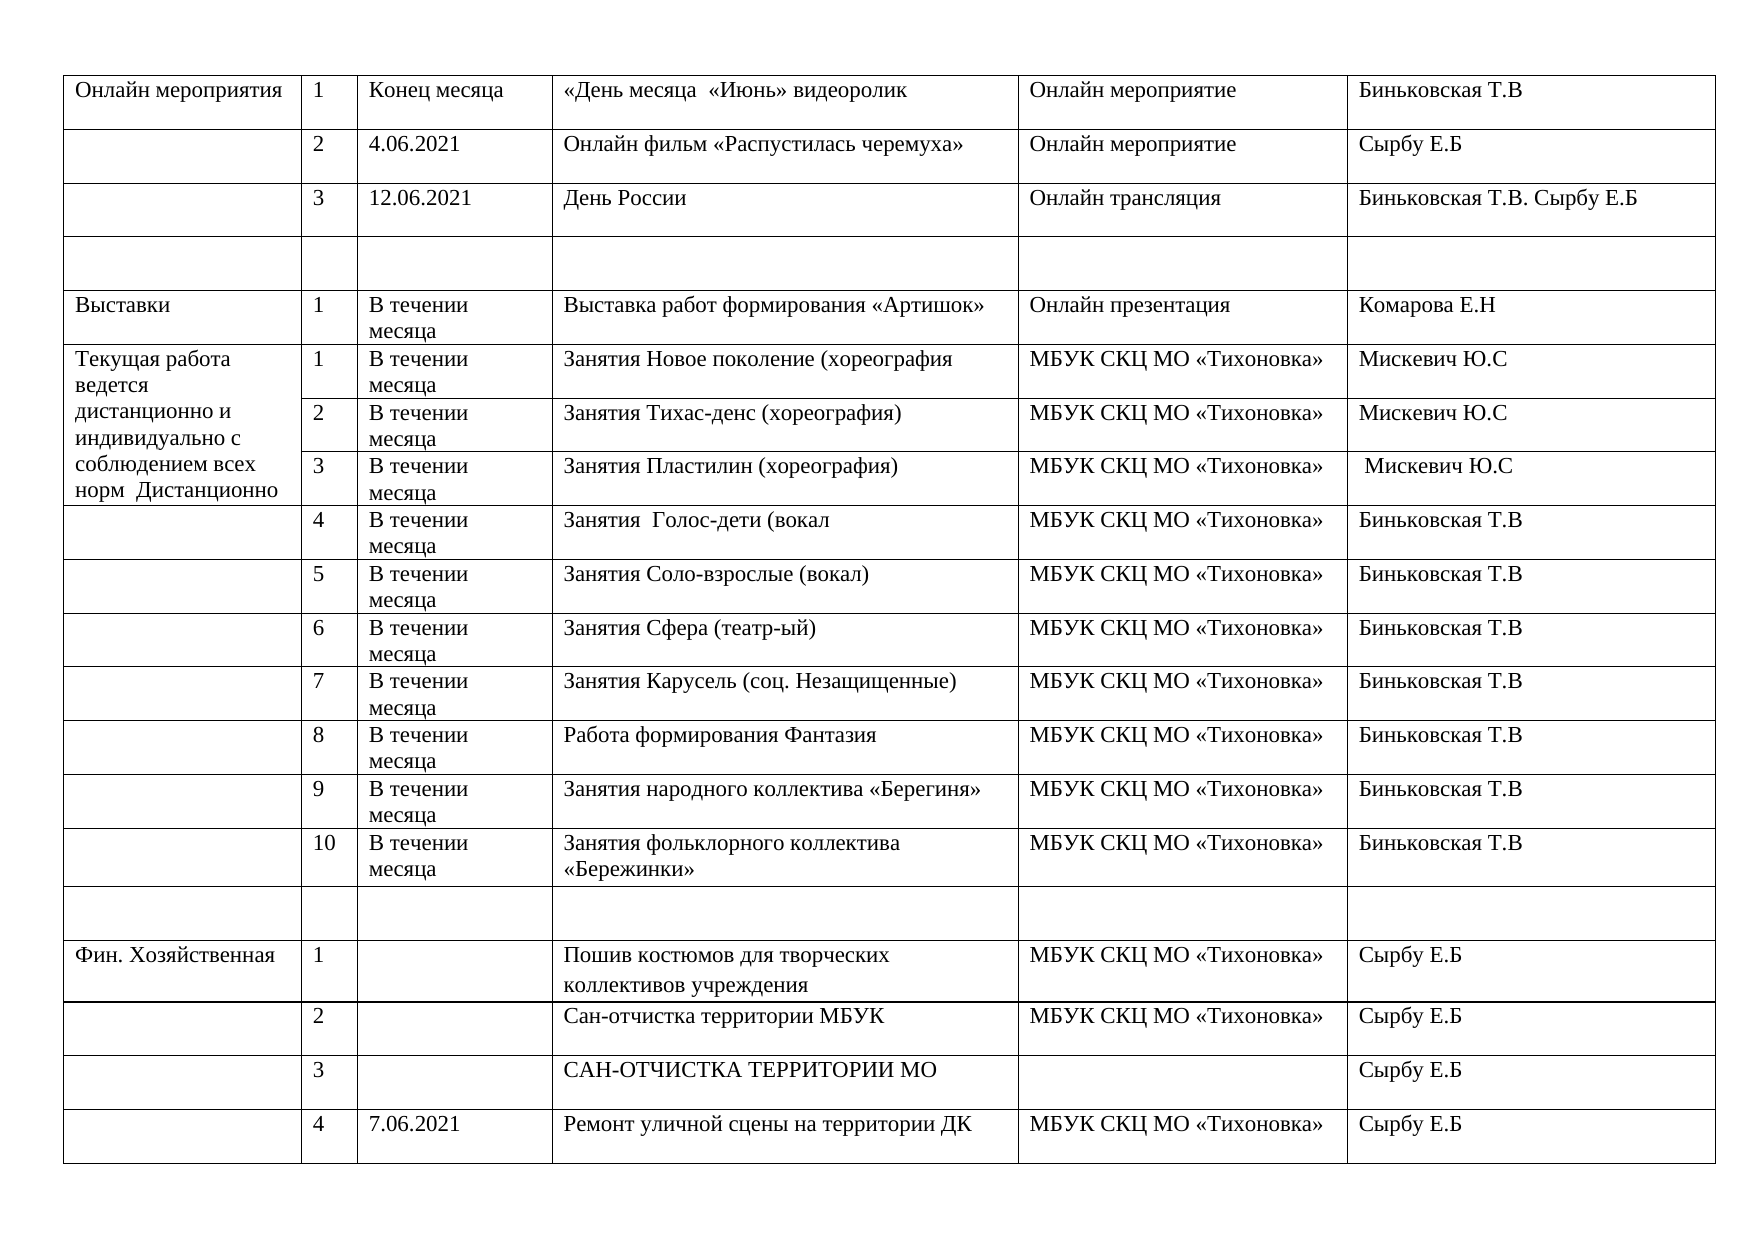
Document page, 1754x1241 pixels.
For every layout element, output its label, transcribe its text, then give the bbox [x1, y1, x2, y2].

table_cell В течении месяца [358, 775, 552, 827]
table_cell Занятия Новое поколение (хореография [553, 345, 1018, 397]
table_cell МБУК СКЦ МО «Тихоновка» [1019, 345, 1347, 397]
table_cell [64, 829, 301, 886]
table_cell В течении месяца [358, 667, 552, 720]
table_cell 4 [302, 506, 357, 559]
table_cell [64, 1110, 301, 1163]
table_cell 12.06.2021 [358, 184, 552, 236]
table_cell [64, 887, 301, 940]
table_cell Сырбу Е.Б [1348, 1056, 1715, 1109]
table_cell Биньковская Т.В [1348, 775, 1715, 827]
table_cell МБУК СКЦ МО «Тихоновка» [1019, 560, 1347, 612]
table_cell Сырбу Е.Б [1348, 1003, 1715, 1055]
table_cell 4.06.2021 [358, 130, 552, 182]
table_cell [302, 887, 357, 940]
table_cell [64, 1003, 301, 1055]
table_cell Занятия Соло-взрослые (вокал) [553, 560, 1018, 612]
table_cell 4 [302, 1110, 357, 1163]
table_cell Выставка работ формирования «Артишок» [553, 291, 1018, 344]
table_cell [302, 237, 357, 290]
table_cell В течении месяца [358, 614, 552, 666]
table_cell Онлайн мероприятие [1019, 76, 1347, 129]
table_cell 3 [302, 1056, 357, 1109]
table_cell Биньковская Т.В [1348, 76, 1715, 129]
table_cell В течении месяца [358, 291, 552, 344]
table_cell [64, 667, 301, 720]
table_cell Сырбу Е.Б [1348, 1110, 1715, 1163]
table_cell 2 [302, 399, 357, 451]
table_cell Занятия Пластилин (хореография) [553, 452, 1018, 505]
table_cell 6 [302, 614, 357, 666]
table_cell Конец месяца [358, 76, 552, 129]
table_cell Работа формирования Фантазия [553, 721, 1018, 774]
table_cell [64, 775, 301, 827]
table_cell МБУК СКЦ МО «Тихоновка» [1019, 399, 1347, 451]
table_cell [64, 130, 301, 182]
table_cell В течении месяца [358, 560, 552, 612]
table_cell Биньковская Т.В. Сырбу Е.Б [1348, 184, 1715, 236]
table_cell Биньковская Т.В [1348, 721, 1715, 774]
table_cell [64, 506, 301, 559]
table_cell В течении месяца [358, 721, 552, 774]
table_cell Мискевич Ю.С [1348, 345, 1715, 397]
table_cell [358, 887, 552, 940]
table_cell В течении месяца [358, 345, 552, 397]
table_cell [553, 887, 1018, 940]
table_cell Фин. Хозяйственная [64, 941, 301, 1001]
table_cell 3 [302, 184, 357, 236]
table_cell Сырбу Е.Б [1348, 130, 1715, 182]
table_cell Онлайн мероприятие [1019, 130, 1347, 182]
table_cell [1019, 237, 1347, 290]
table_cell 1 [302, 291, 357, 344]
table_cell 8 [302, 721, 357, 774]
table_cell [64, 614, 301, 666]
table_cell Занятия Карусель (соц. Незащищенные) [553, 667, 1018, 720]
table_cell Занятия народного коллектива «Берегиня» [553, 775, 1018, 827]
table_cell [553, 237, 1018, 290]
table_cell В течении месяца [358, 829, 552, 886]
table_cell 10 [302, 829, 357, 886]
table_cell 3 [302, 452, 357, 505]
table_cell 9 [302, 775, 357, 827]
table_cell 2 [302, 130, 357, 182]
table_cell «День месяца «Июнь» видеоролик [553, 76, 1018, 129]
table_cell Пошив костюмов для творческих коллективов учреждения [553, 941, 1018, 1001]
table_cell Сырбу Е.Б [1348, 941, 1715, 1001]
table_cell 7 [302, 667, 357, 720]
table_cell [64, 721, 301, 774]
table_cell Ремонт уличной сцены на территории ДК [553, 1110, 1018, 1163]
table_cell Занятия Голос-дети (вокал [553, 506, 1018, 559]
table_cell МБУК СКЦ МО «Тихоновка» [1019, 667, 1347, 720]
table_cell [358, 1056, 552, 1109]
table_cell Биньковская Т.В [1348, 667, 1715, 720]
table_cell МБУК СКЦ МО «Тихоновка» [1019, 1110, 1347, 1163]
table_cell МБУК СКЦ МО «Тихоновка» [1019, 614, 1347, 666]
table_cell МБУК СКЦ МО «Тихоновка» [1019, 941, 1347, 1001]
table_cell Комарова Е.Н [1348, 291, 1715, 344]
table_cell Онлайн фильм «Распустилась черемуха» [553, 130, 1018, 182]
table_cell [1348, 887, 1715, 940]
table_cell МБУК СКЦ МО «Тихоновка» [1019, 1003, 1347, 1055]
table_cell Мискевич Ю.С [1348, 399, 1715, 451]
table_cell [1019, 1056, 1347, 1109]
table_cell В течении месяца [358, 452, 552, 505]
table_cell [358, 941, 552, 1001]
table_cell [358, 237, 552, 290]
table_cell Выставки [64, 291, 301, 344]
table_cell МБУК СКЦ МО «Тихоновка» [1019, 721, 1347, 774]
table_cell Биньковская Т.В [1348, 560, 1715, 612]
table_cell Онлайн мероприятия [64, 76, 301, 129]
table_cell Сан-отчистка территории МБУК [553, 1003, 1018, 1055]
table_cell В течении месяца [358, 399, 552, 451]
table_cell 2 [302, 1003, 357, 1055]
table_cell 1 [302, 941, 357, 1001]
table_cell [1348, 237, 1715, 290]
table_cell Занятия Тихас-денс (хореография) [553, 399, 1018, 451]
table_cell МБУК СКЦ МО «Тихоновка» [1019, 829, 1347, 886]
table_cell Мискевич Ю.С [1348, 452, 1715, 505]
table_cell Биньковская Т.В [1348, 506, 1715, 559]
table_cell [64, 1056, 301, 1109]
table_cell [64, 237, 301, 290]
table_cell [64, 184, 301, 236]
table_cell Онлайн трансляция [1019, 184, 1347, 236]
table_cell Онлайн презентация [1019, 291, 1347, 344]
table_cell МБУК СКЦ МО «Тихоновка» [1019, 506, 1347, 559]
table_cell [64, 560, 301, 612]
table_cell 5 [302, 560, 357, 612]
table_cell САН-ОТЧИСТКА ТЕРРИТОРИИ МО [553, 1056, 1018, 1109]
table_cell 1 [302, 76, 357, 129]
table_cell Биньковская Т.В [1348, 829, 1715, 886]
table_cell День России [553, 184, 1018, 236]
table_cell МБУК СКЦ МО «Тихоновка» [1019, 452, 1347, 505]
table_cell [358, 1003, 552, 1055]
table_cell Биньковская Т.В [1348, 614, 1715, 666]
table_cell Текущая работа ведется дистанционно и индивидуально с соблюдением всех норм Дистанционно [64, 345, 301, 505]
table_cell МБУК СКЦ МО «Тихоновка» [1019, 775, 1347, 827]
table_cell Занятия фольклорного коллектива «Бережинки» [553, 829, 1018, 886]
table_cell 1 [302, 345, 357, 397]
table_cell В течении месяца [358, 506, 552, 559]
table_cell Занятия Сфера (театр-ый) [553, 614, 1018, 666]
table_cell [1019, 887, 1347, 940]
table_cell 7.06.2021 [358, 1110, 552, 1163]
